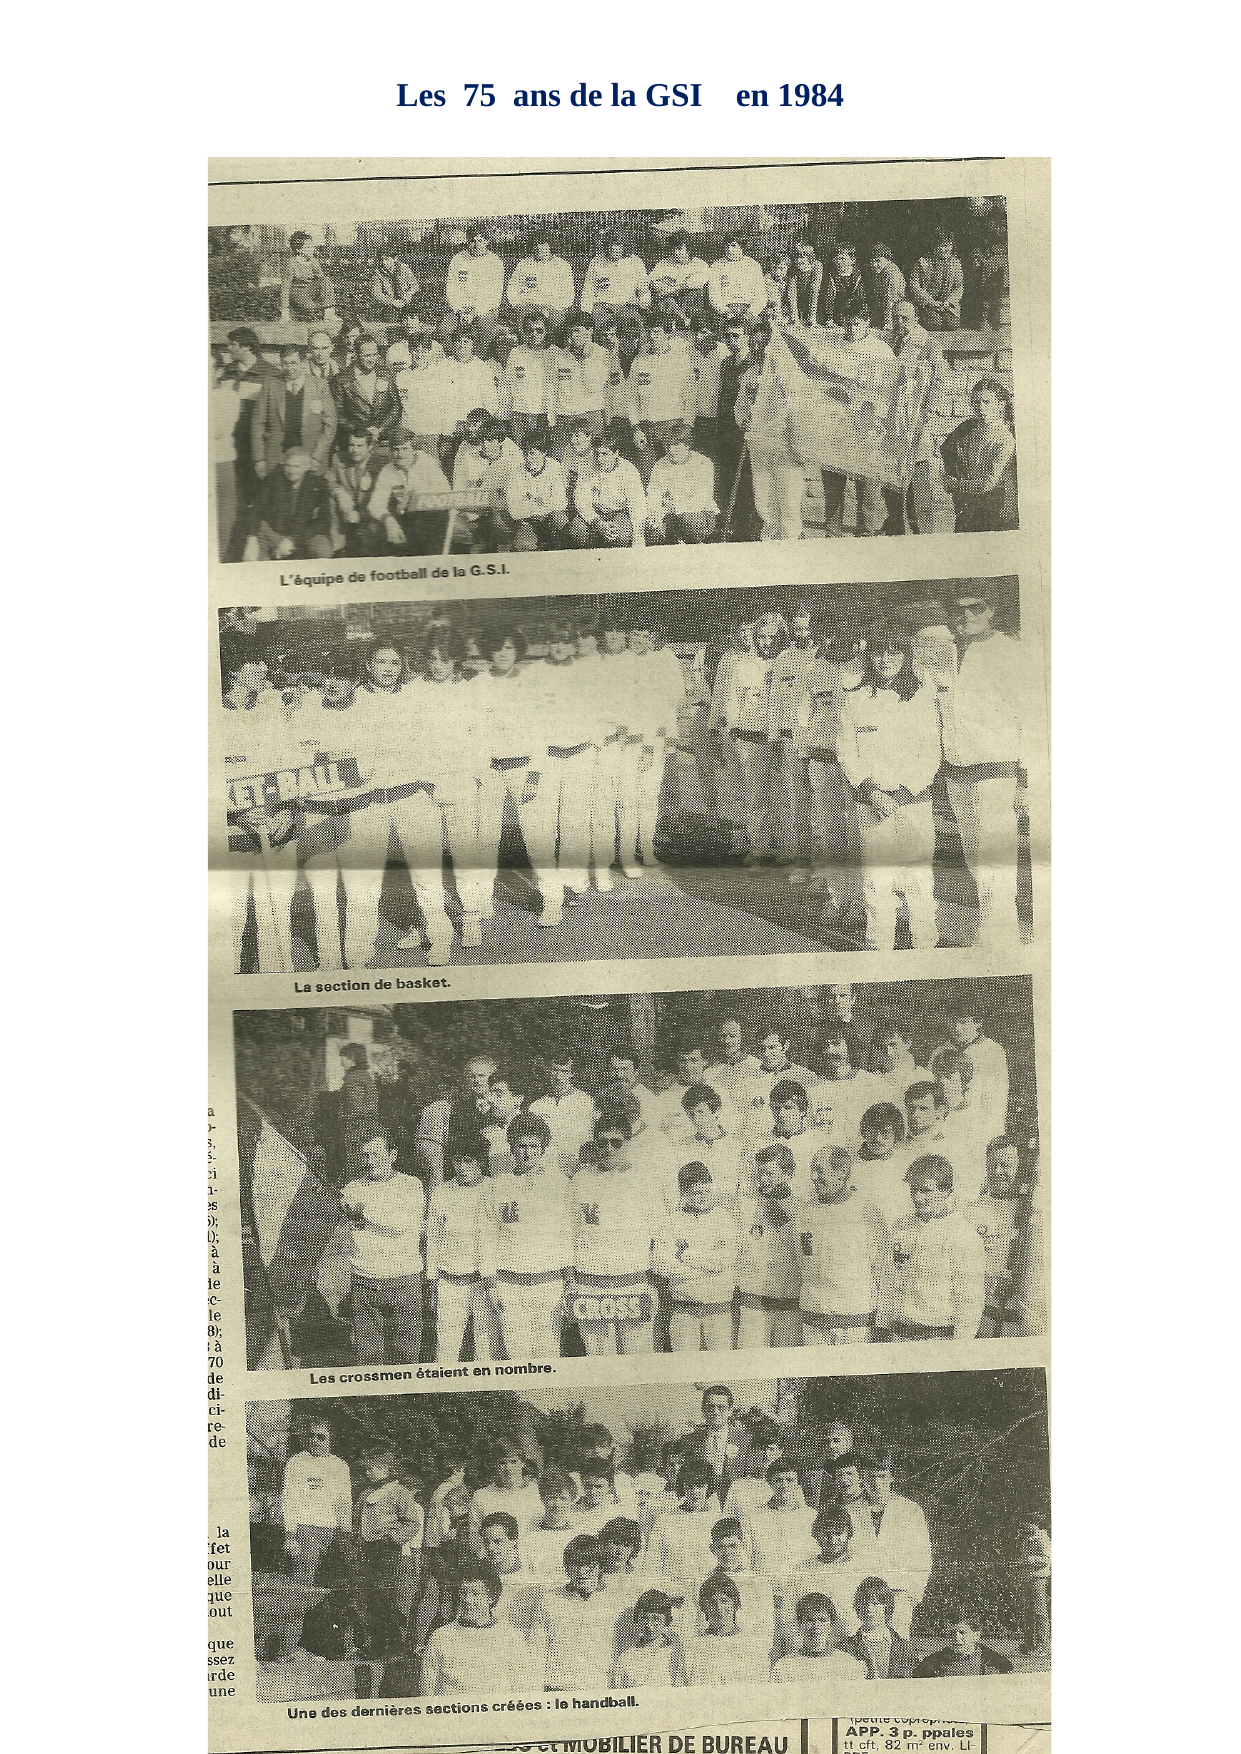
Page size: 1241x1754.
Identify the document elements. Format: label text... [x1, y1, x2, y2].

text Les 75 ans de la GSI en 1984 [75, 75, 1165, 113]
picture [207, 157, 1052, 1754]
